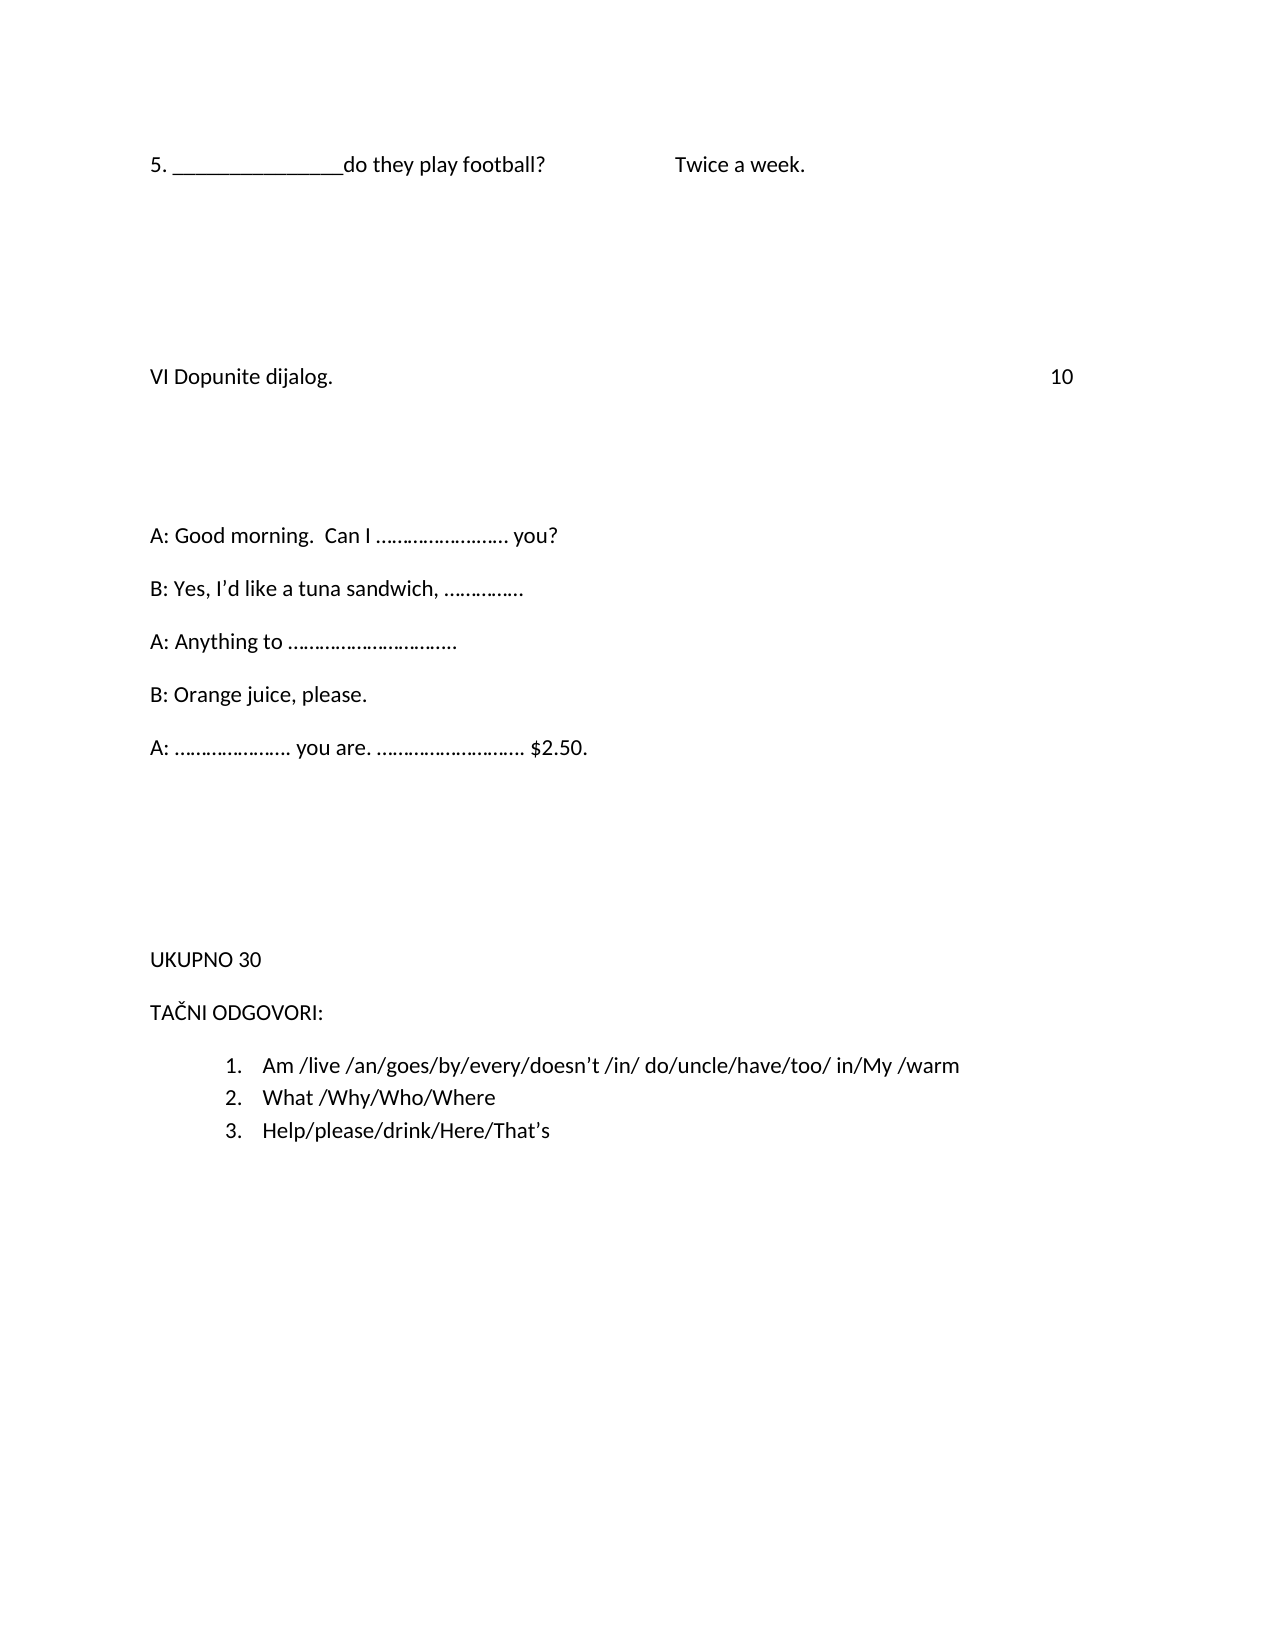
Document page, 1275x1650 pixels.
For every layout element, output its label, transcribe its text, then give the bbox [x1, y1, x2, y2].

text TAČNI ODGOVORI: [150, 998, 1125, 1026]
text VI Dopunite dijalog. 10 [150, 362, 1125, 390]
text B: Yes, I’d like a tuna sandwich, …………… [150, 574, 1125, 602]
text B: Orange juice, please. [150, 680, 1125, 708]
list What /Why/Who/Where [225, 1083, 1125, 1112]
text 5. _______________do they play football? Twice a week. [150, 150, 1125, 178]
text A: Good morning. Can I ……………….…… you? [150, 521, 1125, 549]
list Am /live /an/goes/by/every/doesn’t /in/ do/uncle/have/too/ in/My /warm [225, 1051, 1125, 1079]
text UKUPNO 30 [150, 945, 1125, 973]
list Help/please/drink/Here/That’s [225, 1116, 1125, 1144]
text A: Anything to ………………………….. [150, 627, 1125, 655]
text A: …………………. you are. ………………………. $2.50. [150, 733, 1125, 761]
